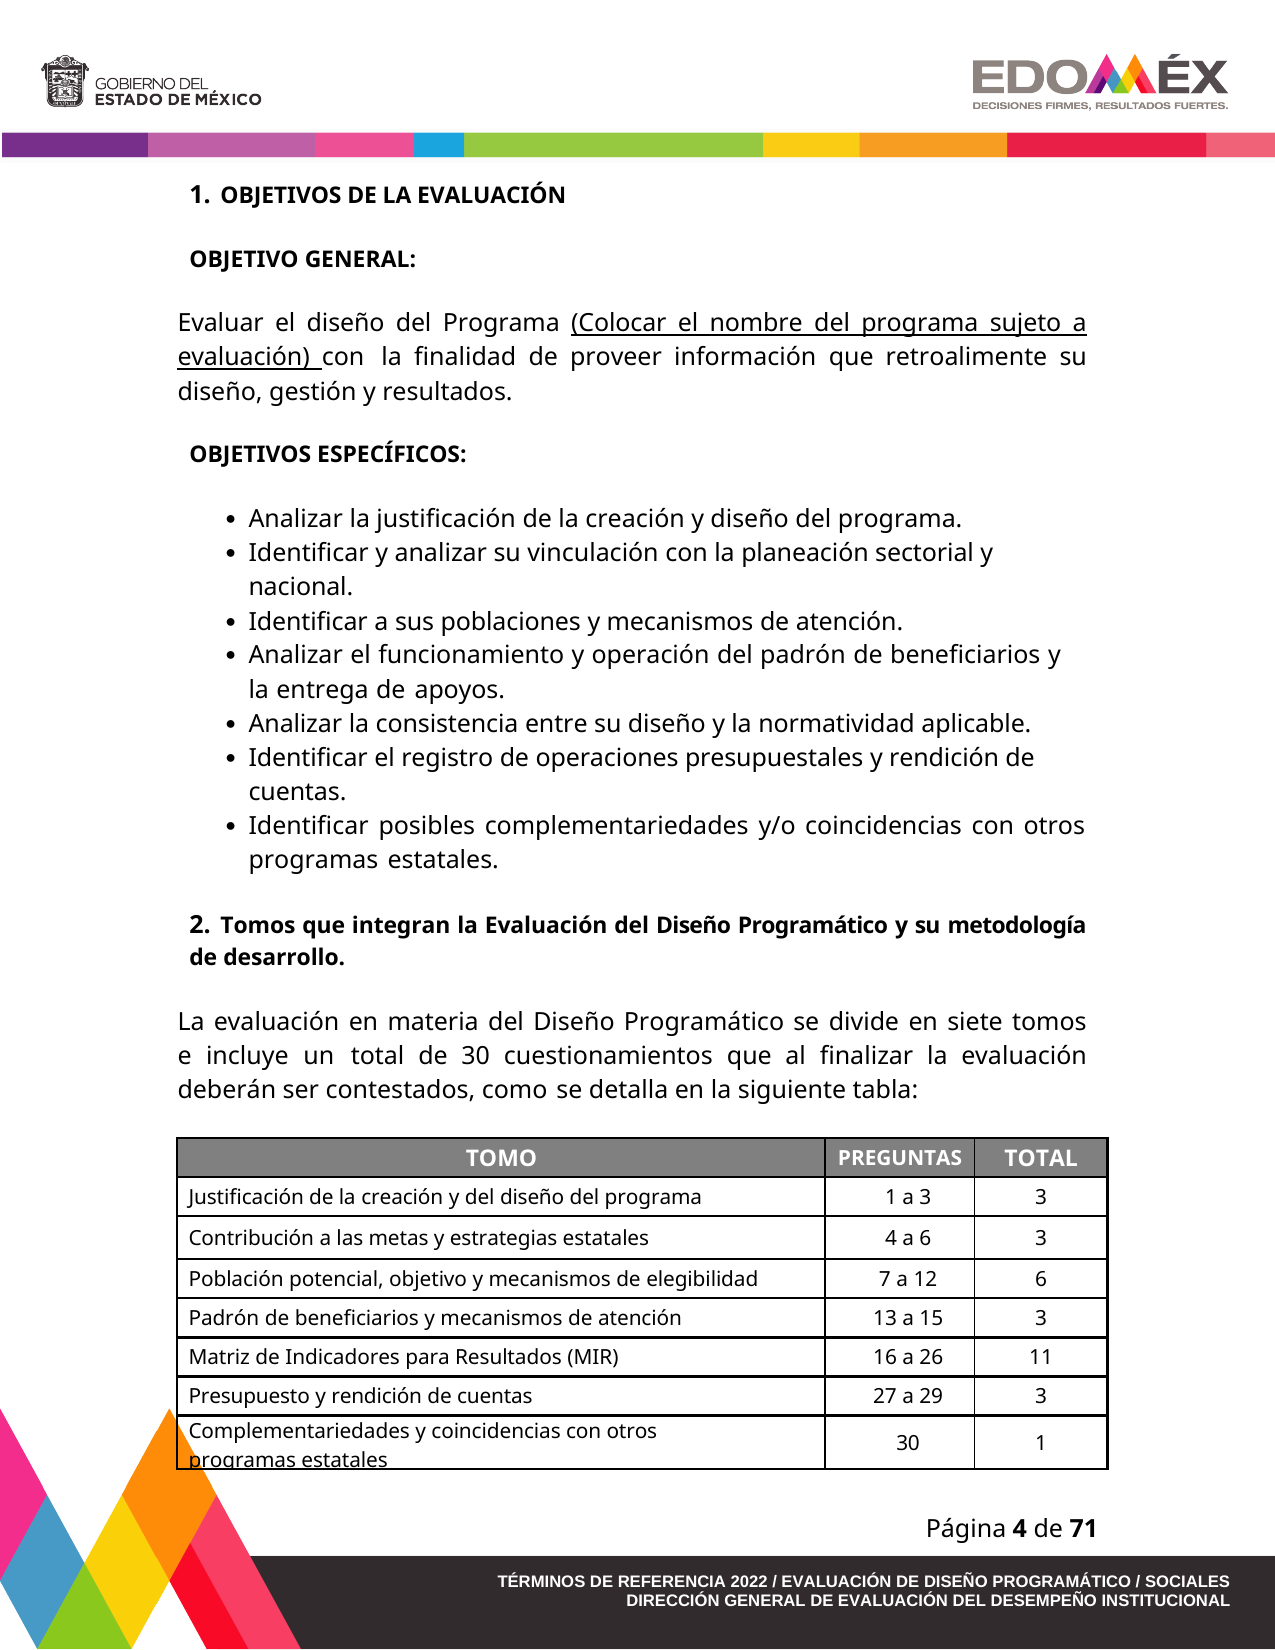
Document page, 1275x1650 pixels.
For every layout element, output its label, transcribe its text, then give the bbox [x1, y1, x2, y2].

table_cell Matriz de Indicadores para Resultados (MIR) [178, 1339, 824, 1375]
table_cell 13 a 15 [826, 1299, 974, 1336]
table_cell Contribución a las metas y estrategias estatales [178, 1217, 824, 1258]
table_header TOTAL [975, 1139, 1106, 1176]
table_cell Justificación de la creación y del diseño del programa [178, 1178, 824, 1215]
text OBJETIVO GENERAL: [189, 242, 1098, 274]
table_cell Población potencial, objetivo y mecanismos de elegibilidad [178, 1260, 824, 1297]
list Identificar y analizar su vinculación con la planeación sectorial y nacional. [227, 535, 1098, 603]
table_cell 11 [975, 1339, 1106, 1375]
text Evaluar el diseño del Programa (Colocar el nombre del programa sujeto a evaluación) con la finalidad de proveer información que retroalimente su diseño, gestión y resultados. [177, 305, 1087, 407]
list Identificar a sus poblaciones y mecanismos de atención. [227, 603, 1098, 637]
subtitle Tomos que integran la Evaluación del Diseño Programático y su metodología de desarrollo. [189, 907, 1087, 972]
table_cell Presupuesto y rendición de cuentas [178, 1378, 824, 1414]
table_cell 27 a 29 [826, 1378, 974, 1414]
table_cell 30 [826, 1417, 974, 1467]
text OBJETIVOS ESPECÍFICOS: [189, 438, 1098, 470]
table_cell 16 a 26 [826, 1339, 974, 1375]
table_cell 3 [975, 1378, 1106, 1414]
table_cell 1 [975, 1417, 1106, 1467]
table_cell 7 a 12 [826, 1260, 974, 1297]
list Analizar el funcionamiento y operación del padrón de beneficiarios y la entrega de apoyos. [227, 637, 1087, 705]
table_cell Complementariedades y coincidencias con otros programas estatales [178, 1417, 824, 1467]
table_cell 6 [975, 1260, 1106, 1297]
table_cell Padrón de beneficiarios y mecanismos de atención [178, 1299, 824, 1336]
list Analizar la justificación de la creación y diseño del programa. [227, 501, 1098, 535]
list Identificar el registro de operaciones presupuestales y rendición de cuentas. [227, 739, 1098, 807]
table_cell 3 [975, 1178, 1106, 1215]
subtitle OBJETIVOS DE LA EVALUACIÓN [189, 177, 1087, 211]
text La evaluación en materia del Diseño Programático se divide en siete tomos e incluye un total de 30 cuestionamientos que al finalizar la evaluación deberán ser contestados, como se detalla en la siguiente tabla: [177, 1003, 1087, 1106]
list Analizar la consistencia entre su diseño y la normatividad aplicable. [227, 705, 1098, 739]
list Identificar posibles complementariedades y/o coincidencias con otros programas estatales. [227, 807, 1087, 876]
table_cell 3 [975, 1217, 1106, 1258]
table_header TOMO [178, 1139, 824, 1176]
table_header PREGUNTAS [826, 1139, 974, 1176]
table_cell 4 a 6 [826, 1217, 974, 1258]
table_cell 1 a 3 [826, 1178, 974, 1215]
table_cell 3 [975, 1299, 1106, 1336]
picture [0, 0, 1275, 1650]
